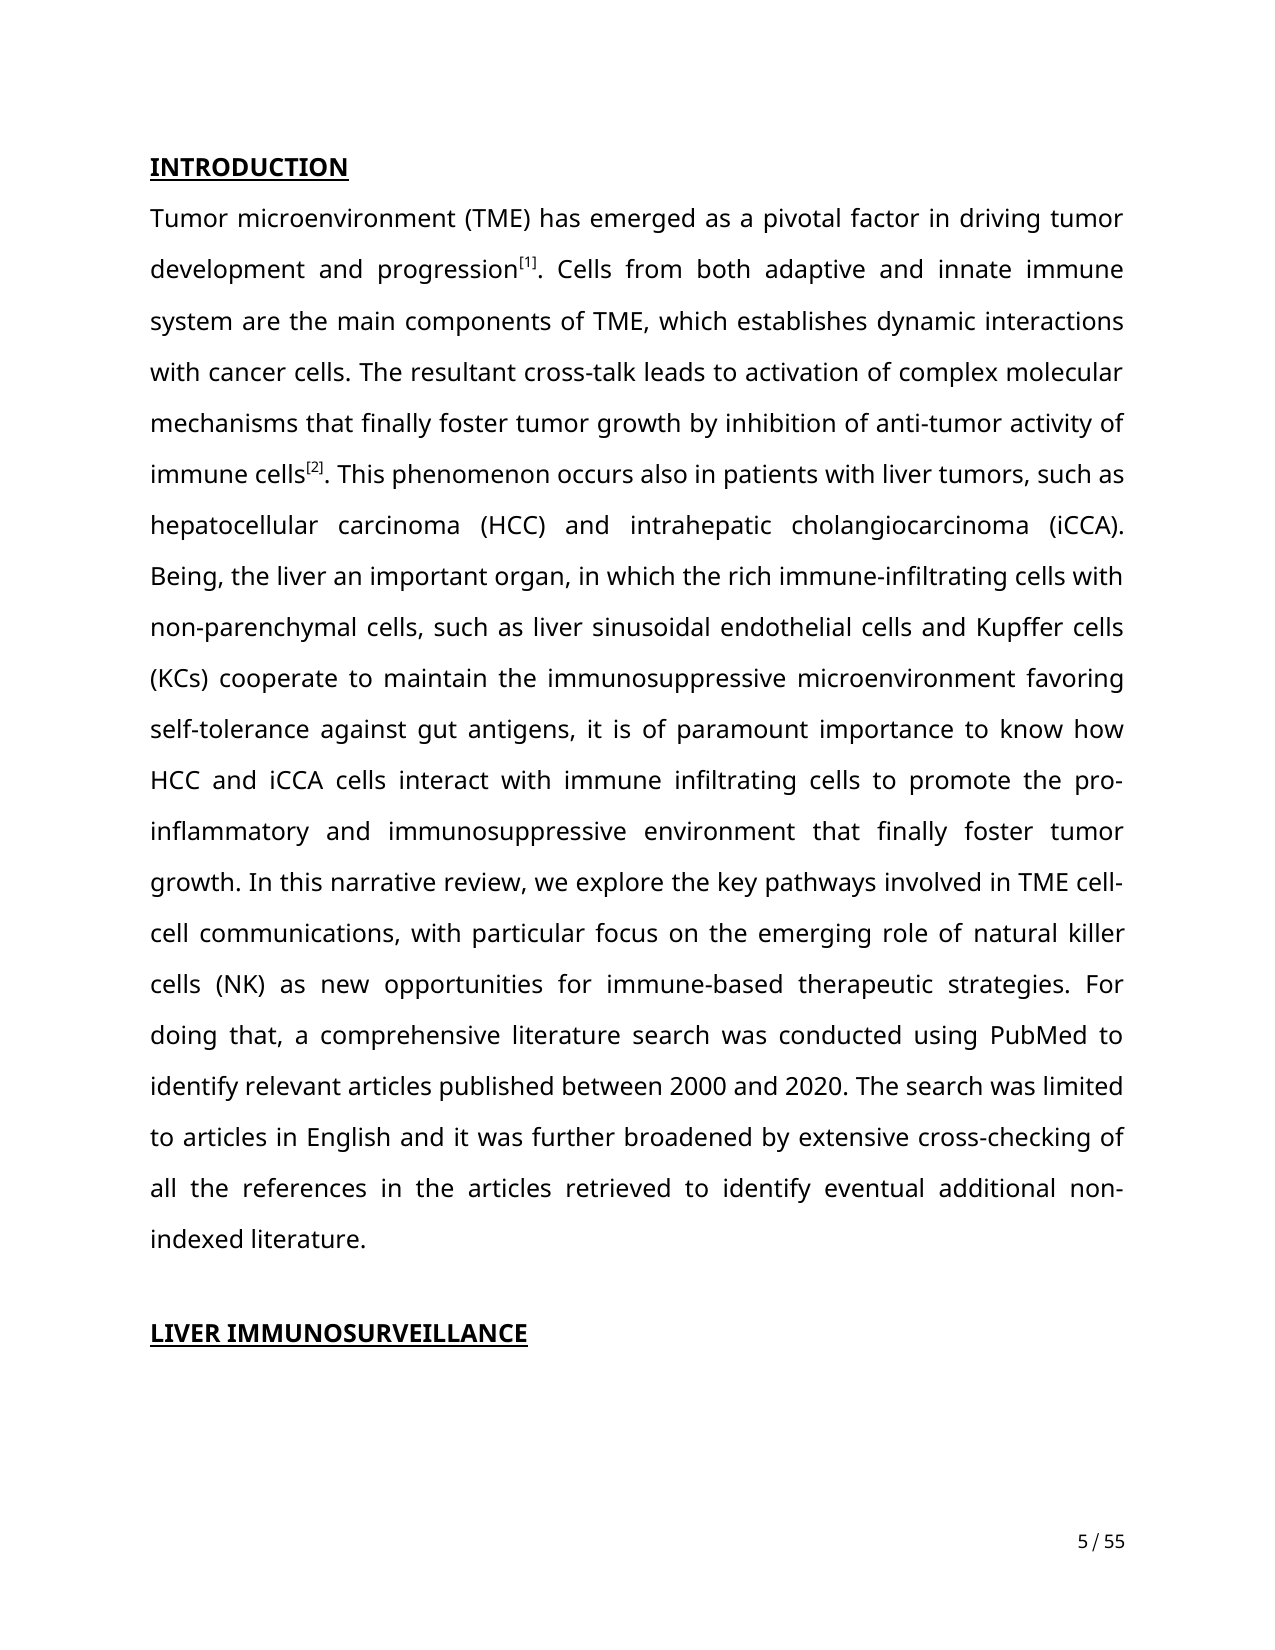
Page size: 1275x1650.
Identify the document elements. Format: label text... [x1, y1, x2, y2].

text INTRODUCTION [150, 150, 1125, 184]
text Tumor microenvironment (TME) has emerged as a pivotal factor in driving tumor development and progression[1]. Cells from both adaptive and innate immune system are the main components of TME, which establishes dynamic interactions with cancer cells. The resultant cross-talk leads to activation of complex molecular mechanisms that finally foster tumor growth by inhibition of anti-tumor activity of immune cells[2]. This phenomenon occurs also in patients with liver tumors, such as hepatocellular carcinoma (HCC) and intrahepatic cholangiocarcinoma (iCCA). Being, the liver an important organ, in which the rich immune-infiltrating cells with non-parenchymal cells, such as liver sinusoidal endothelial cells and Kupffer cells (KCs) cooperate to maintain the immunosuppressive microenvironment favoring self-tolerance against gut antigens, it is of paramount importance to know how HCC and iCCA cells interact with immune infiltrating cells to promote the pro-inflammatory and immunosuppressive environment that finally foster tumor growth. In this narrative review, we explore the key pathways involved in TME cell-cell communications, with particular focus on the emerging role of natural killer cells (NK) as new opportunities for immune-based therapeutic strategies. For doing that, a comprehensive literature search was conducted using PubMed to identify relevant articles published between 2000 and 2020. The search was limited to articles in English and it was further broadened by extensive cross-checking of all the references in the articles retrieved to identify eventual additional non-indexed literature. [150, 201, 1125, 1256]
text LIVER IMMUNOSURVEILLANCE [150, 1316, 1125, 1350]
